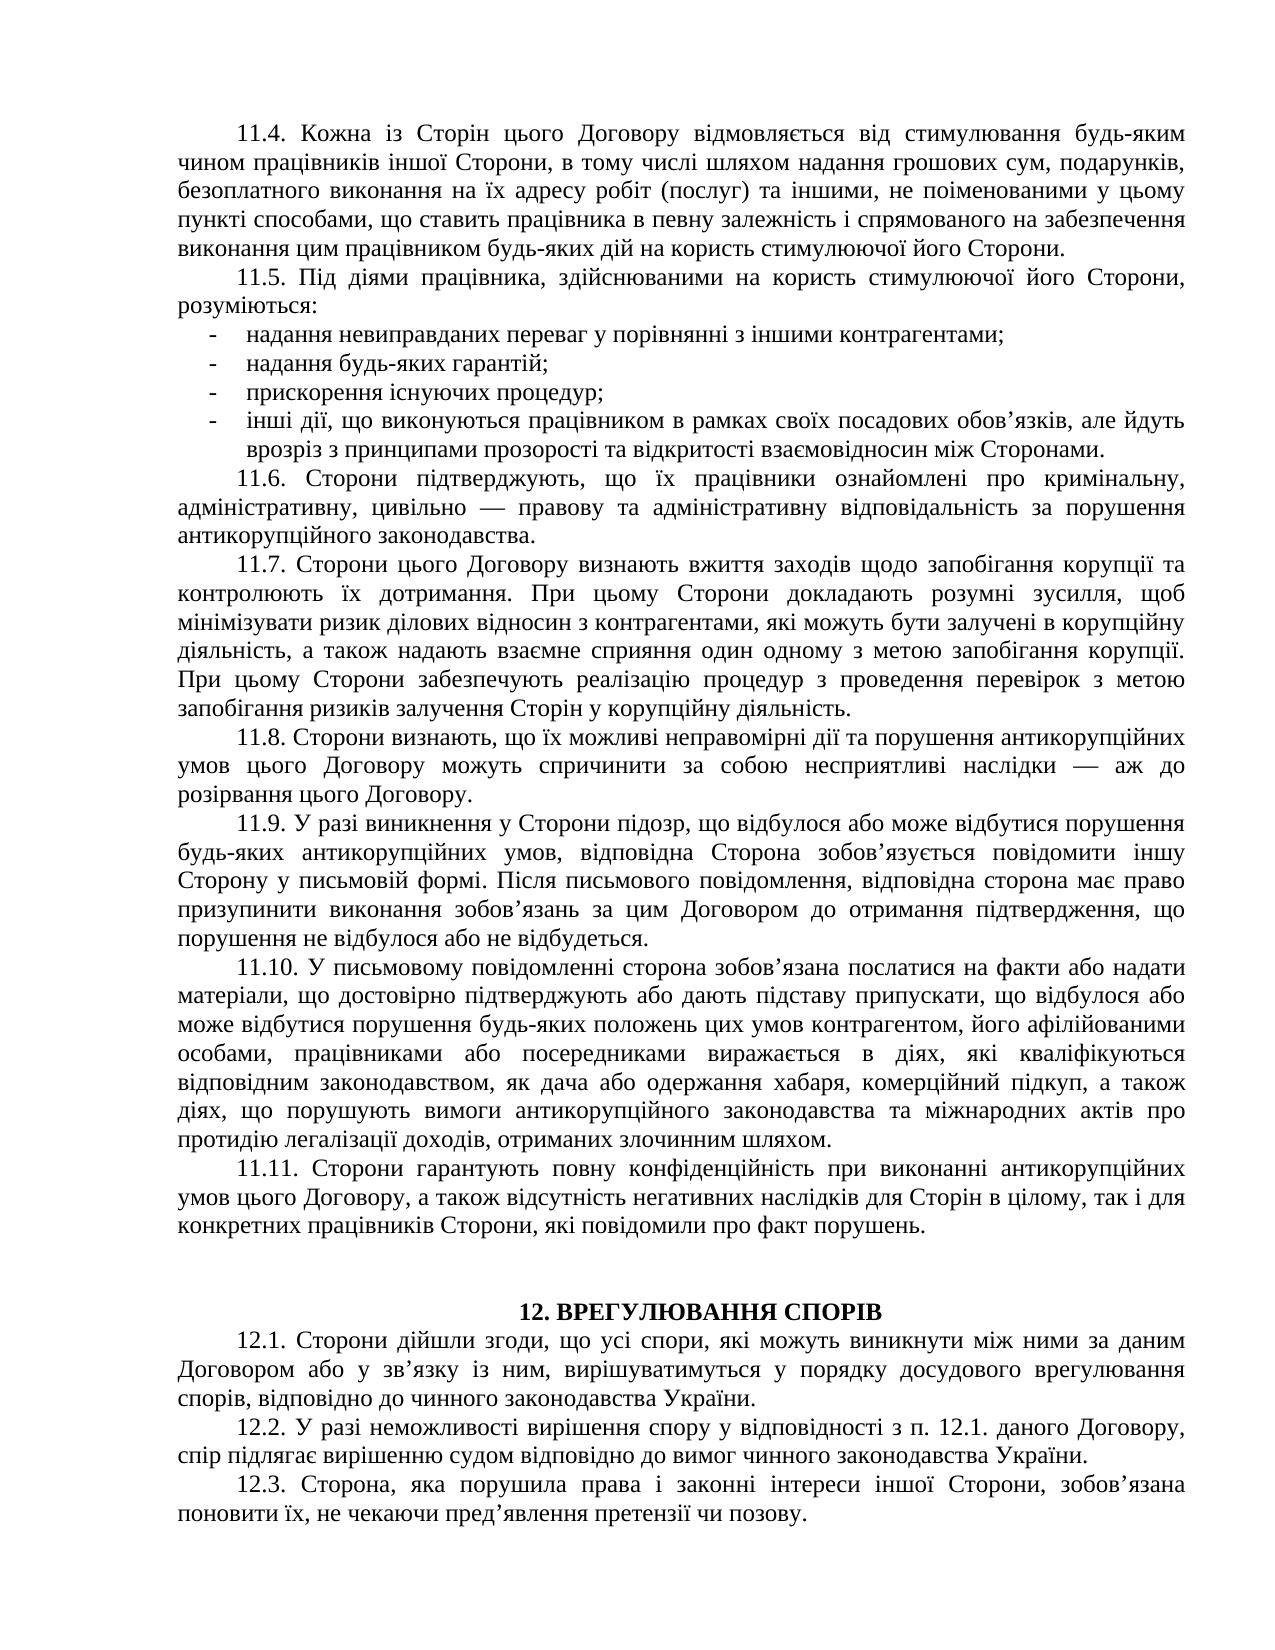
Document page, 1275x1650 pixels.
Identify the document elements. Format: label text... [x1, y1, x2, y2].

list ВРЕГУЛЮВАННЯ СПОРІВ [215, 1297, 1186, 1326]
text 12.2. У разі неможливості вирішення спору у відповідності з п. 12.1. даного Договору, спір підлягає вирішенню судом відповідно до вимог чинного законодавства України. [177, 1412, 1186, 1469]
list прискорення існуючих процедур; [208, 377, 1186, 406]
text 11.8. Сторони визнають, що їх можливі неправомірні дії та порушення антикорупційних умов цього Договору можуть спричинити за собою несприятливі наслідки — аж до розірвання цього Договору. [177, 722, 1186, 808]
text 11.9. У разі виникнення у Сторони підозр, що відбулося або може відбутися порушення будь-яких антикорупційних умов, відповідна Сторона зобов’язується повідомити іншу Сторону у письмовій формі. Після письмового повідомлення, відповідна сторона має право призупинити виконання зобов’язань за цим Договором до отримання підтвердження, що порушення не відбулося або не відбудеться. [177, 808, 1186, 952]
text 11.10. У письмовому повідомленні сторона зобов’язана послатися на факти або надати матеріали, що достовірно підтверджують або дають підставу припускати, що відбулося або може відбутися порушення будь-яких положень цих умов контрагентом, його афілійованими особами, працівниками або посередниками виражається в діях, які кваліфікуються відповідним законодавством, як дача або одержання хабаря, комерційний підкуп, а також діях, що порушують вимоги антикорупційного законодавства та міжнародних актів про протидію легалізації доходів, отриманих злочинним шляхом. [177, 952, 1186, 1153]
text 12.3. Сторона, яка порушила права і законні інтереси іншої Сторони, зобов’язана поновити їх, не чекаючи пред’явлення претензії чи позову. [177, 1469, 1186, 1527]
text 11.4. Кожна із Сторін цього Договору відмовляється від стимулювання будь-яким чином працівників іншої Сторони, в тому числі шляхом надання грошових сум, подарунків, безоплатного виконання на їх адресу робіт (послуг) та іншими, не поіменованими у цьому пункті способами, що ставить працівника в певну залежність і спрямованого на забезпечення виконання цим працівником будь-яких дій на користь стимулюючої його Сторони. [177, 118, 1186, 262]
list надання будь-яких гарантій; [208, 348, 1186, 377]
text 12.1. Сторони дійшли згоди, що усі спори, які можуть виникнути між ними за даним Договором або у зв’язку із ним, вирішуватимуться у порядку досудового врегулювання спорів, відповідно до чинного законодавства України. [177, 1326, 1186, 1412]
list інші дії, що виконуються працівником в рамках своїх посадових обов’язків, але йдуть врозріз з принципами прозорості та відкритості взаємовідносин між Сторонами. [208, 406, 1186, 463]
text 11.5. Під діями працівника, здійснюваними на користь стимулюючої його Сторони, розуміються: [177, 262, 1186, 319]
text 11.6. Сторони підтверджують, що їх працівники ознайомлені про кримінальну, адміністративну, цивільно — правову та адміністративну відповідальність за порушення антикорупційного законодавства. [177, 463, 1186, 549]
list надання невиправданих переваг у порівнянні з іншими контрагентами; [208, 319, 1186, 348]
text 11.11. Сторони гарантують повну конфіденційність при виконанні антикорупційних умов цього Договору, а також відсутність негативних наслідків для Сторін в цілому, так і для конкретних працівників Сторони, які повідомили про факт порушень. [177, 1153, 1186, 1239]
text 11.7. Сторони цього Договору визнають вжиття заходів щодо запобігання корупції та контролюють їх дотримання. При цьому Сторони докладають розумні зусилля, щоб мінімізувати ризик ділових відносин з контрагентами, які можуть бути залучені в корупційну діяльність, а також надають взаємне сприяння один одному з метою запобігання корупції. При цьому Сторони забезпечують реалізацію процедур з проведення перевірок з метою запобігання ризиків залучення Сторін у корупційну діяльність. [177, 549, 1186, 722]
